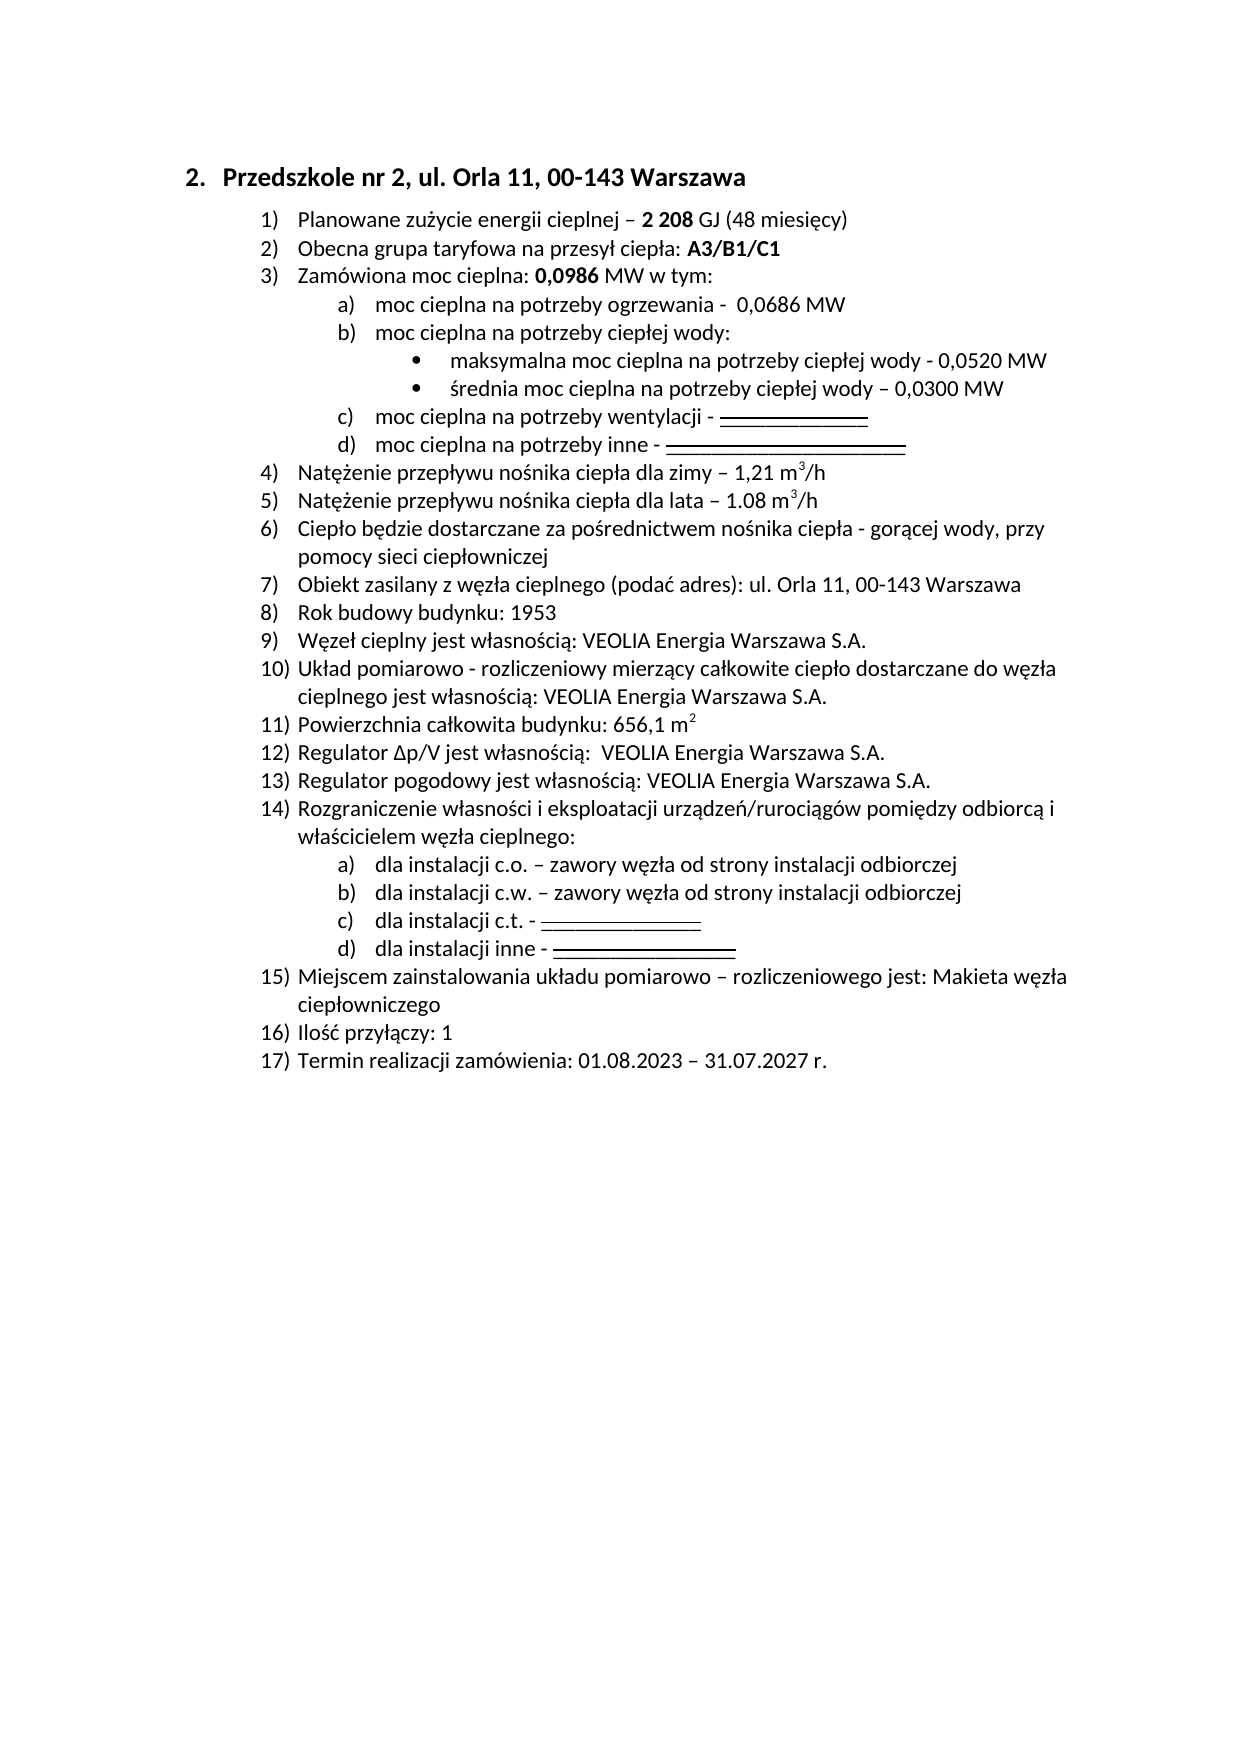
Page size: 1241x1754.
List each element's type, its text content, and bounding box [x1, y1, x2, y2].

list Obecna grupa taryfowa na przesył ciepła: A3/B1/C1 [260, 234, 1093, 262]
list dla instalacji inne - ________________ [337, 934, 1093, 962]
list moc cieplna na potrzeby ciepłej wody: [337, 318, 1093, 346]
list Powierzchnia całkowita budynku: 656,1 m2 [260, 710, 1093, 738]
subtitle Przedszkole nr 2, ul. Orla 11, 00-143 Warszawa [185, 160, 1093, 193]
list Miejscem zainstalowania układu pomiarowo – rozliczeniowego jest: Makieta węzła ciepłowniczego [260, 962, 1093, 1018]
list Zamówiona moc cieplna: 0,0986 MW w tym: [260, 262, 1093, 290]
list Węzeł cieplny jest własnością: VEOLIA Energia Warszawa S.A. [260, 626, 1093, 654]
list Natężenie przepływu nośnika ciepła dla lata – 1.08 m3/h [260, 486, 1093, 514]
list moc cieplna na potrzeby inne - _____________________ [337, 430, 1093, 458]
list Regulator pogodowy jest własnością: VEOLIA Energia Warszawa S.A. [260, 766, 1093, 794]
list średnia moc cieplna na potrzeby ciepłej wody – 0,0300 MW [412, 374, 1093, 402]
list Rozgraniczenie własności i eksploatacji urządzeń/rurociągów pomiędzy odbiorcą i właścicielem węzła cieplnego: [260, 794, 1093, 850]
list Układ pomiarowo - rozliczeniowy mierzący całkowite ciepło dostarczane do węzła cieplnego jest własnością: VEOLIA Energia Warszawa S.A. [260, 654, 1093, 710]
list Termin realizacji zamówienia: 01.08.2023 – 31.07.2027 r. [260, 1046, 1093, 1074]
list Natężenie przepływu nośnika ciepła dla zimy – 1,21 m3/h [260, 458, 1093, 486]
list maksymalna moc cieplna na potrzeby ciepłej wody - 0,0520 MW [412, 346, 1093, 374]
list Regulator ∆p/V jest własnością: VEOLIA Energia Warszawa S.A. [260, 738, 1093, 766]
list Ilość przyłączy: 1 [260, 1018, 1093, 1046]
list Rok budowy budynku: 1953 [260, 598, 1093, 626]
list Planowane zużycie energii cieplnej – 2 208 GJ (48 miesięcy) [260, 206, 1093, 234]
list dla instalacji c.w. – zawory węzła od strony instalacji odbiorczej [337, 878, 1093, 906]
list Ciepło będzie dostarczane za pośrednictwem nośnika ciepła - gorącej wody, przy pomocy sieci ciepłowniczej [260, 514, 1093, 570]
list moc cieplna na potrzeby wentylacji - _____________ [337, 402, 1093, 430]
list dla instalacji c.t. - ______________ [337, 906, 1093, 934]
list dla instalacji c.o. – zawory węzła od strony instalacji odbiorczej [337, 850, 1093, 878]
list moc cieplna na potrzeby ogrzewania - 0,0686 MW [337, 290, 1093, 318]
list Obiekt zasilany z węzła cieplnego (podać adres): ul. Orla 11, 00-143 Warszawa [260, 570, 1093, 598]
